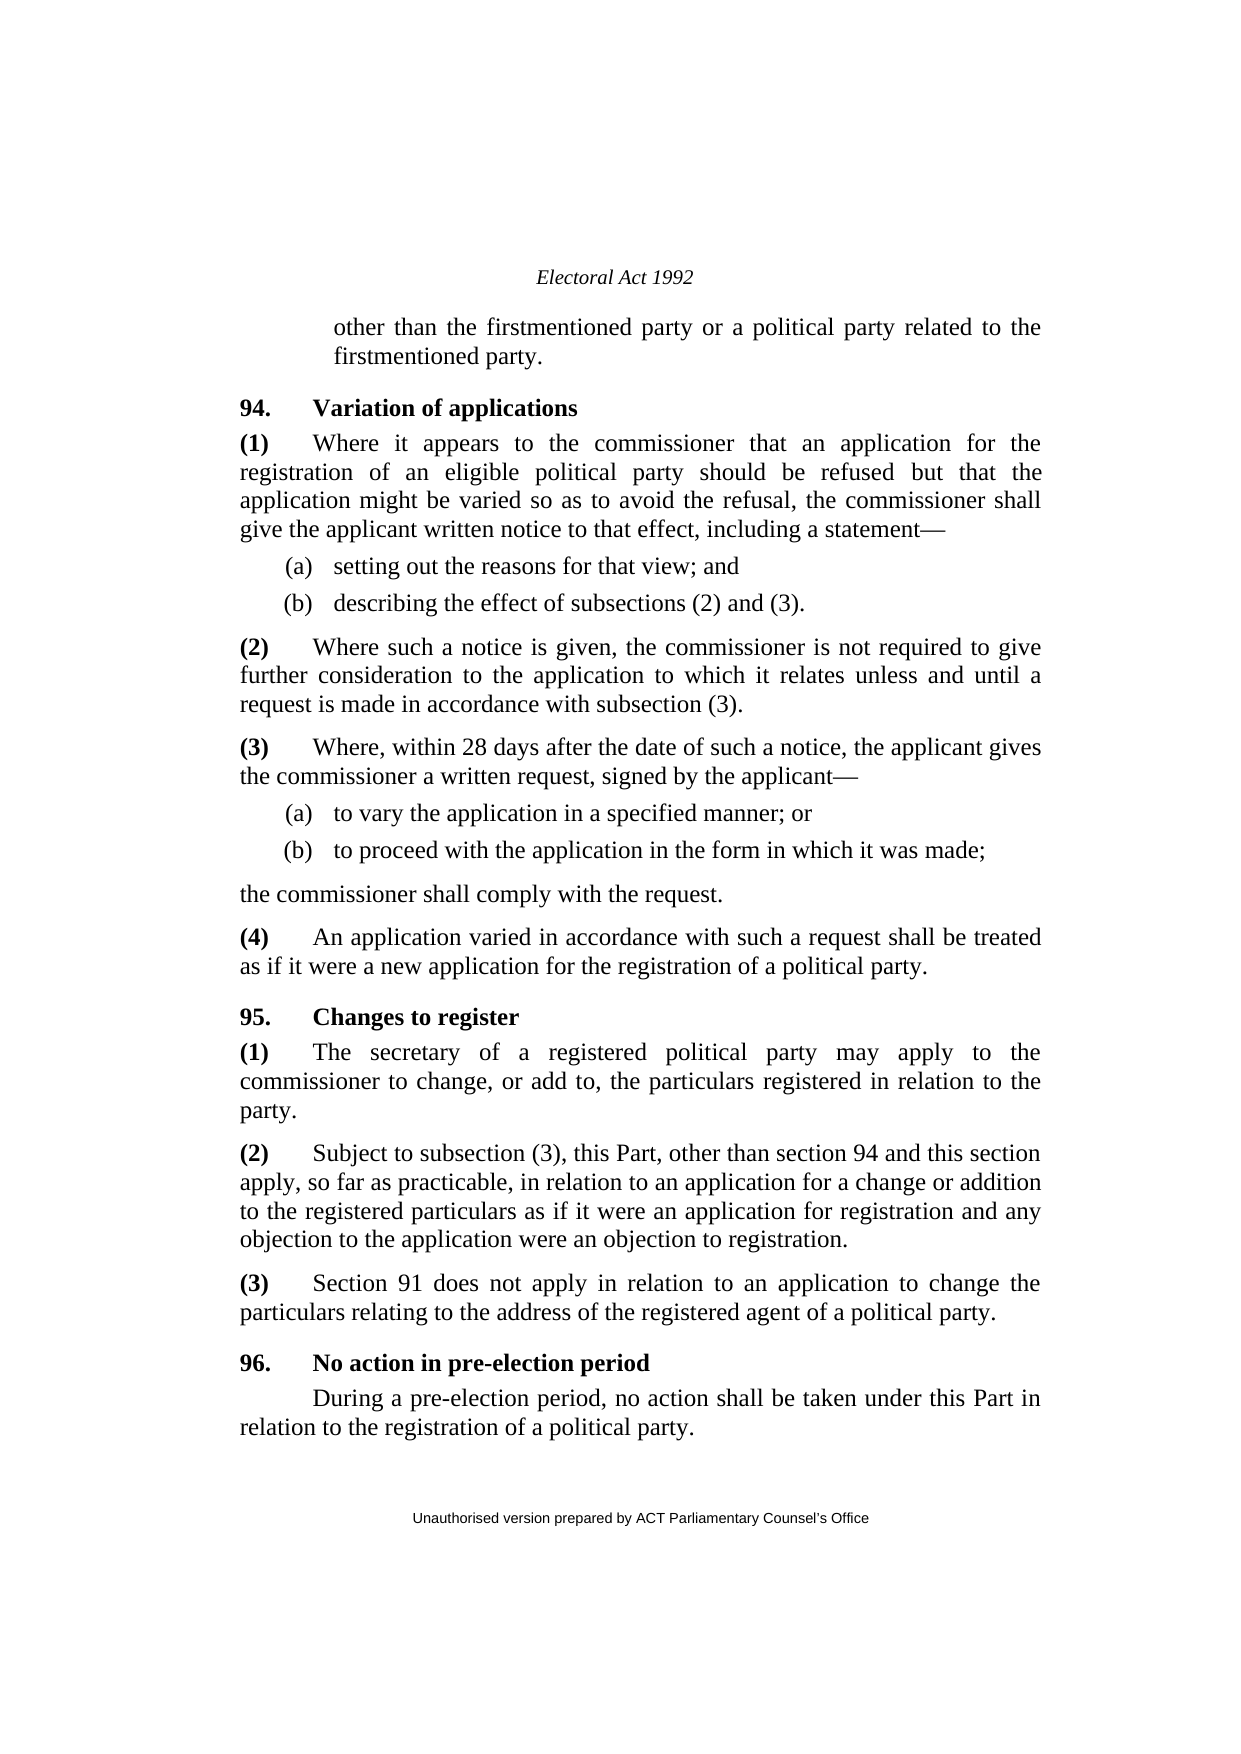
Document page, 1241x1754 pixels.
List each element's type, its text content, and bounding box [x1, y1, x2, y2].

text other than the firstmentioned party or a political party related to the firstmentioned party. [333, 312, 1042, 370]
text (3) Where, within 28 days after the date of such a notice, the applicant gives the commissioner a written request, signed by the applicant— [239, 732, 1042, 790]
text 95. Changes to register [239, 1002, 1042, 1031]
text (3) Section 91 does not apply in relation to an application to change the particulars relating to the address of the registered agent of a political party. [239, 1268, 1042, 1325]
text (b) describing the effect of subsections (2) and (3). [239, 588, 1042, 617]
text the commissioner shall comply with the request. [239, 879, 1042, 907]
text (b) to proceed with the application in the form in which it was made; [239, 835, 1042, 864]
text (4) An application varied in accordance with such a request shall be treated as if it were a new application for the registration of a political party. [239, 922, 1042, 979]
text 94. Variation of applications [239, 393, 1042, 422]
text (1) Where it appears to the commissioner that an application for the registration of an eligible political party should be refused but that the application might be varied so as to avoid the refusal, the commissioner shall give the applicant written notice to that effect, including a statement— [239, 428, 1042, 543]
text During a pre-election period, no action shall be taken under this Part in relation to the registration of a political party. [239, 1383, 1042, 1441]
text 96. No action in pre-election period [239, 1348, 1042, 1377]
text (a) setting out the reasons for that view; and [239, 551, 1042, 580]
text (a) to vary the application in a specified manner; or [239, 798, 1042, 827]
text (1) The secretary of a registered political party may apply to the commissioner to change, or add to, the particulars registered in relation to the party. [239, 1037, 1042, 1124]
text (2) Subject to subsection (3), this Part, other than section 94 and this section apply, so far as practicable, in relation to an application for a change or addition to the registered particulars as if it were an application for registration and any objection to the application were an objection to registration. [239, 1138, 1042, 1253]
text (2) Where such a notice is given, the commissioner is not required to give further consideration to the application to which it relates unless and until a request is made in accordance with subsection (3). [239, 632, 1042, 718]
